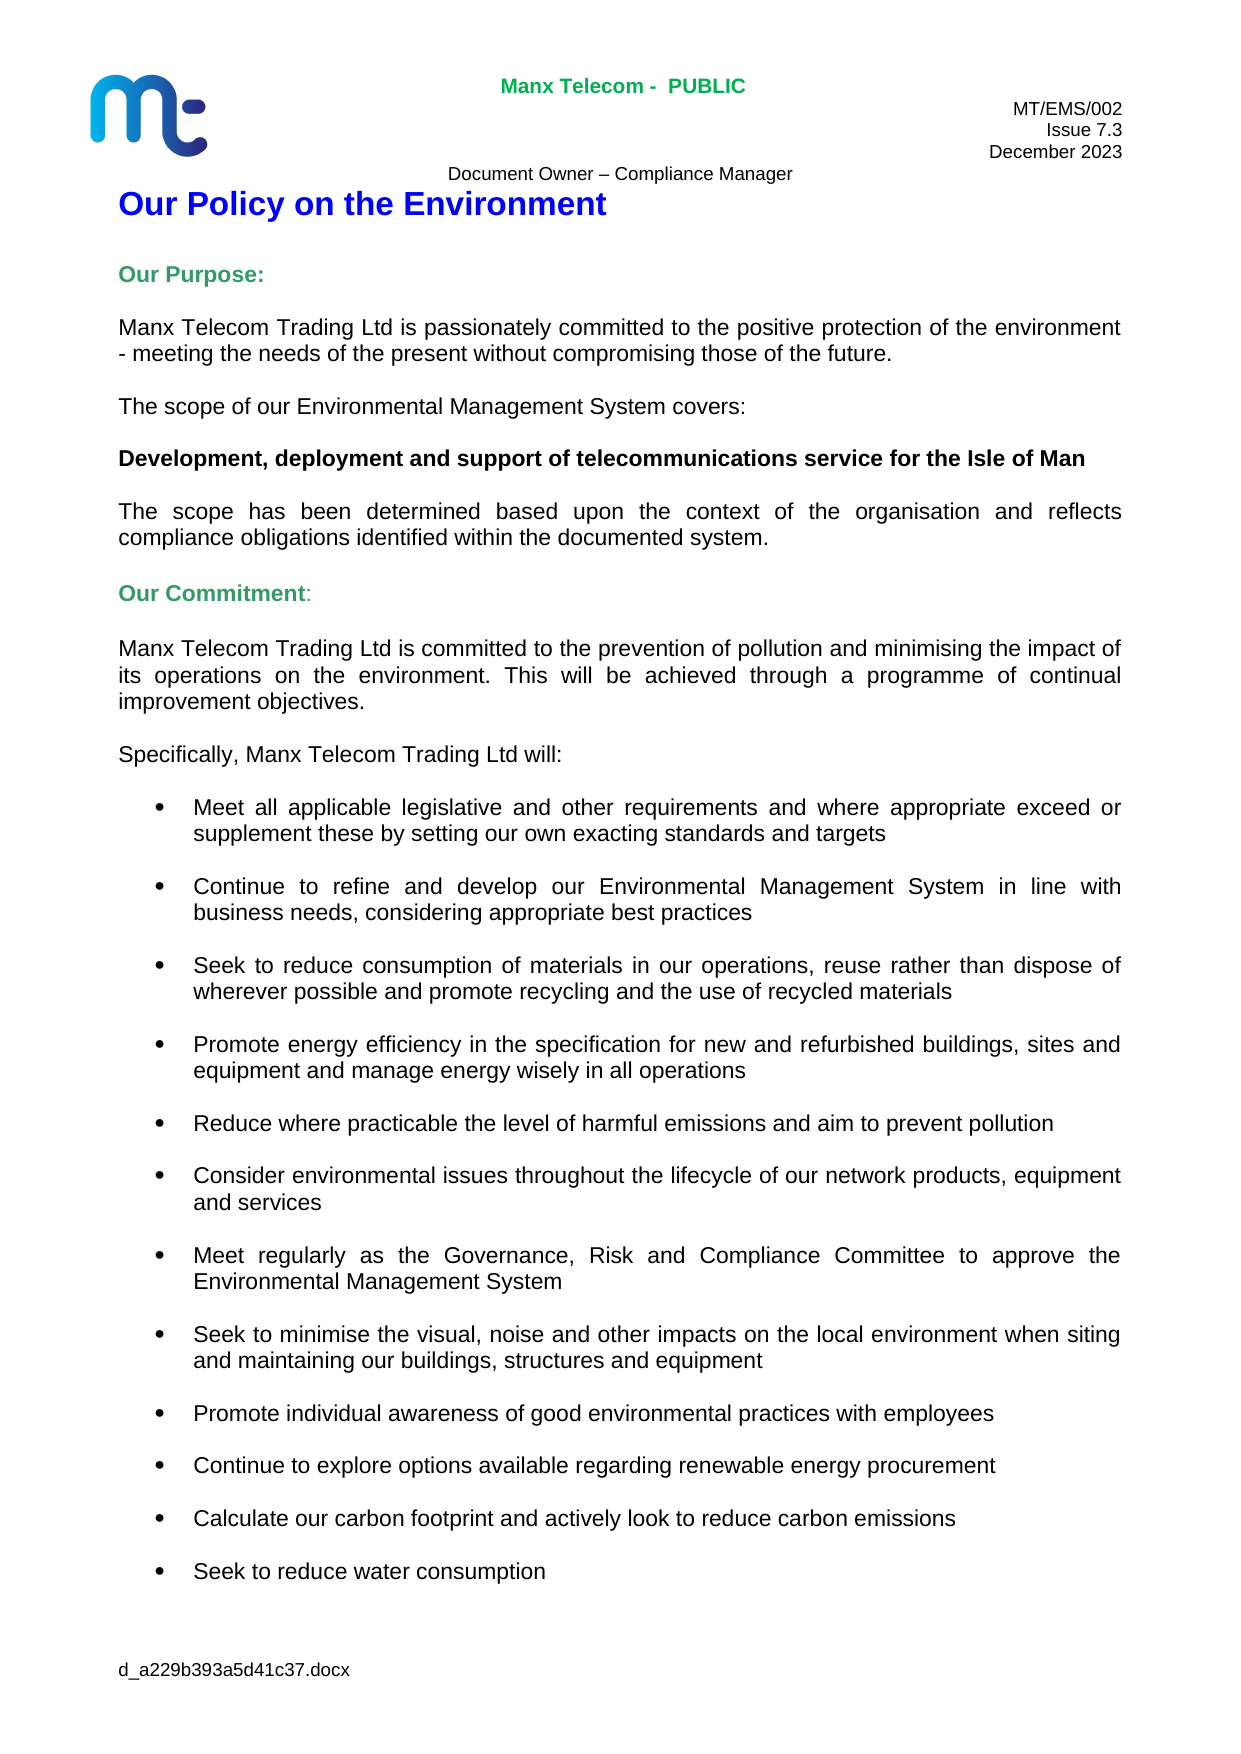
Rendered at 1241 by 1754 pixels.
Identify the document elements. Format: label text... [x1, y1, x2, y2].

list Seek to minimise the visual, noise and other impacts on the local environment when siting and maintaining our buildings, structures and equipment [156, 1321, 1122, 1373]
list Meet all applicable legislative and other requirements and where appropriate exceed or supplement these by setting our own exacting standards and targets [156, 793, 1122, 846]
list Continue to refine and develop our Environmental Management System in line with business needs, considering appropriate best practices [156, 873, 1122, 925]
text Development, deployment and support of telecommunications service for the Isle of Man [118, 445, 1122, 472]
list Promote individual awareness of good environmental practices with employees [156, 1400, 1122, 1426]
text Specifically, Manx Telecom Trading Ltd will: [118, 741, 1122, 767]
list Calculate our carbon footprint and actively look to reduce carbon emissions [156, 1505, 1122, 1531]
list Meet regularly as the Governance, Risk and Compliance Committee to approve the Environmental Management System [156, 1242, 1122, 1294]
list Reduce where practicable the level of harmful emissions and aim to prevent pollution [156, 1110, 1122, 1136]
text Our Purpose: [118, 261, 1122, 287]
text The scope has been determined based upon the context of the organisation and reflects compliance obligations identified within the documented system. [118, 498, 1122, 551]
list Seek to reduce water consumption [156, 1558, 1122, 1584]
picture [86, 68, 213, 160]
text Our Policy on the Environment [118, 184, 1122, 222]
text Manx Telecom Trading Ltd is passionately committed to the positive protection of the environment - meeting the needs of the present without compromising those of the future. [118, 313, 1122, 366]
text The scope of our Environmental Management System covers: [118, 393, 1122, 419]
list Consider environmental issues throughout the lifecycle of our network products, equipment and services [156, 1162, 1122, 1215]
text Our Commitment: [118, 580, 1122, 606]
list Promote energy efficiency in the specification for new and refurbished buildings, sites and equipment and manage energy wisely in all operations [156, 1031, 1122, 1083]
text Manx Telecom Trading Ltd is committed to the prevention of pollution and minimising the impact of its operations on the environment. This will be achieved through a programme of continual improvement objectives. [118, 635, 1122, 714]
list Continue to explore options available regarding renewable energy procurement [156, 1452, 1122, 1479]
list Seek to reduce consumption of materials in our operations, reuse rather than dispose of wherever possible and promote recycling and the use of recycled materials [156, 952, 1122, 1004]
